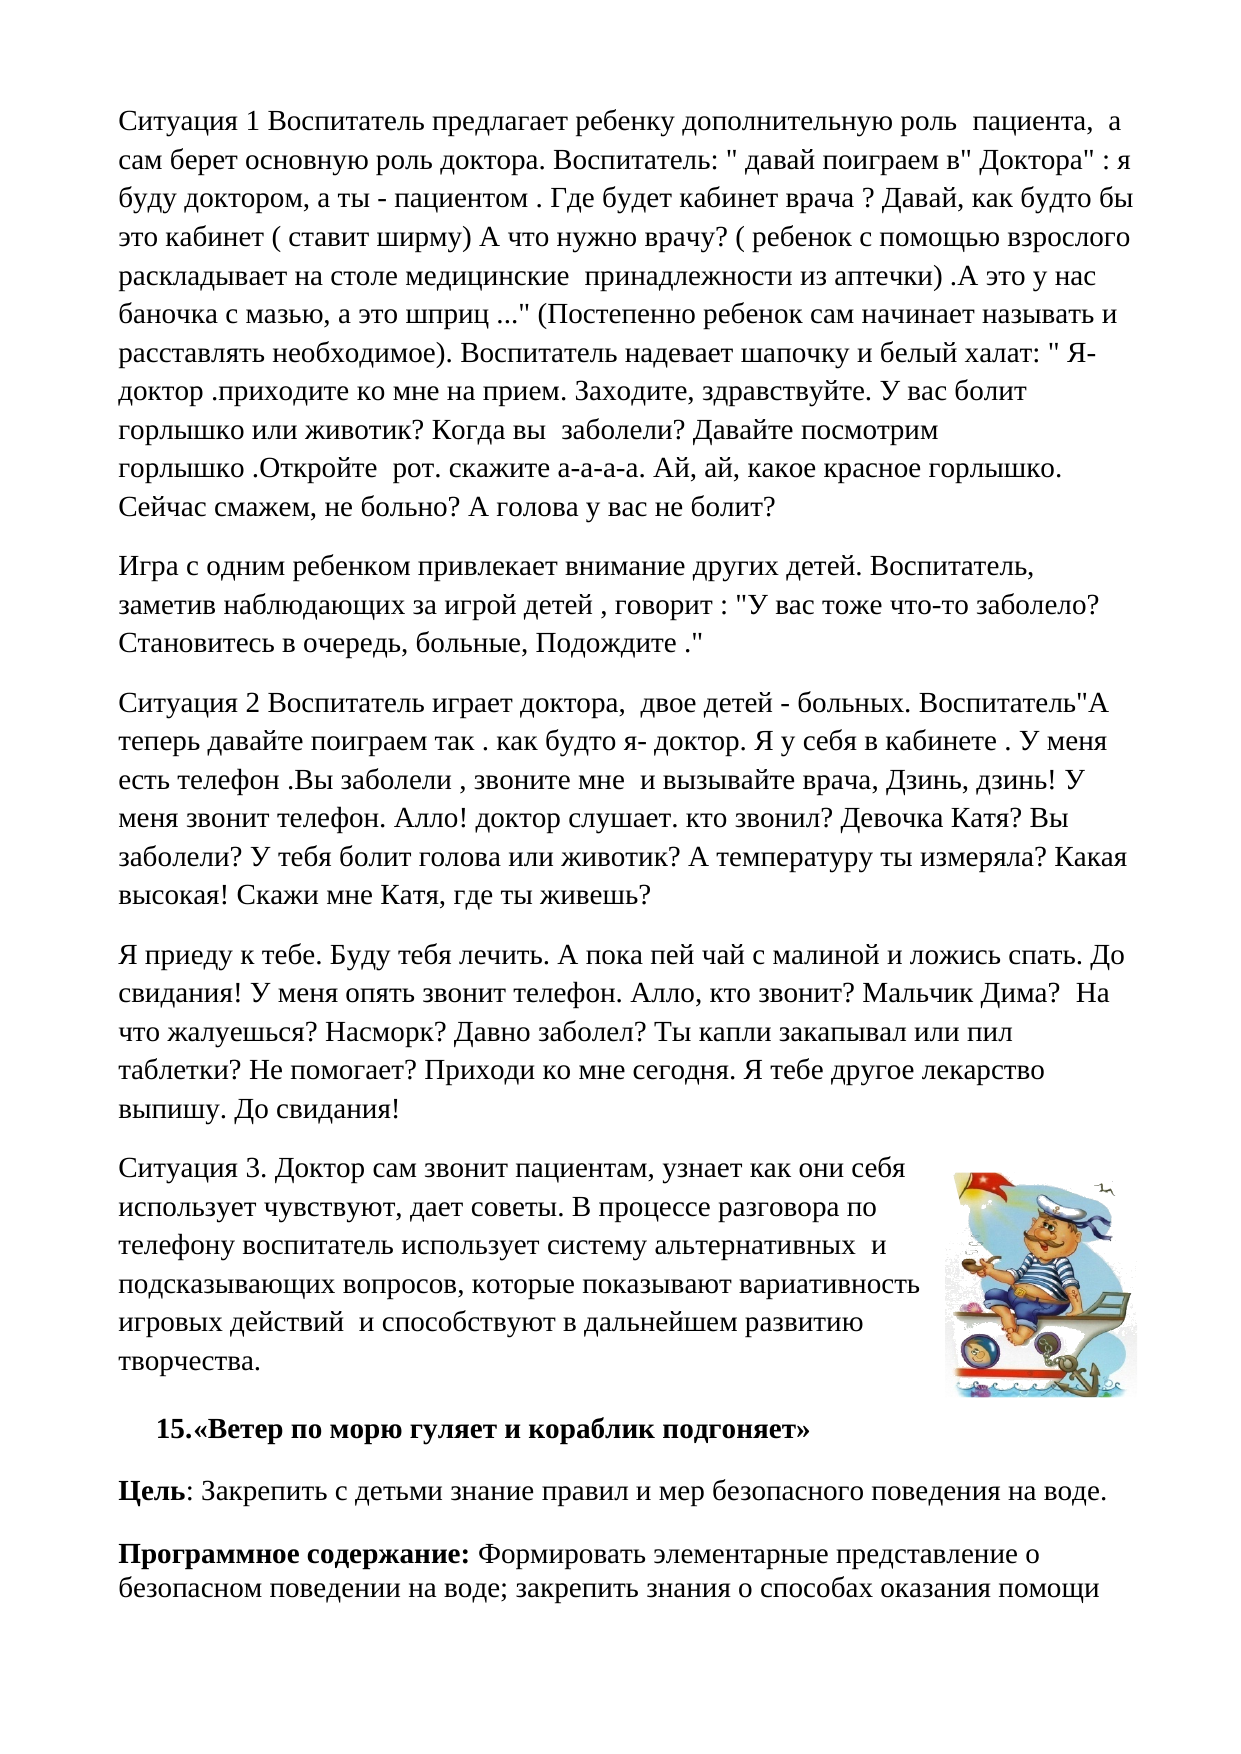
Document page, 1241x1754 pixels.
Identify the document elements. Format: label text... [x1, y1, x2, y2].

picture [945, 1095, 1138, 1321]
list «Ветер по морю гуляет и кораблик подгоняет» [156, 1334, 1137, 1367]
text Игра с одним ребенком привлекает внимание других детей. Воспитатель, заметив наблюдающих за игрой детей , говорит : "У вас тоже что-то заболело? Становитесь в очередь, больные, Подождите ." [118, 471, 1137, 582]
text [118, 103, 1137, 445]
text Цель: Закрепить с детьми знание правил и мер безопасного поведения на воде. [118, 1396, 1137, 1430]
text Ситуация 2 Воспитатель играет доктора, двое детей - больных. Воспитатель"А теперь давайте поиграем так . как будто я- доктор. Я у себя в кабинете . У меня есть телефон .Вы заболели , звоните мне и вызывайте врача, Дзинь, дзинь! У меня звонит телефон. Алло! доктор слушает. кто звонил? Девочка Катя? Вы заболели? У тебя болит голова или животик? А температуру ты измеряла? Какая высокая! Скажи мне Катя, где ты живешь? [118, 608, 1137, 834]
text Ситуация 3. Доктор сам звонит пациентам, узнает как они себя использует чувствуют, дает советы. В процессе разговора по телефону воспитатель использует систему альтернативных и подсказывающих вопросов, которые показывают вариативность игровых действий и способствуют в дальнейшем развитию творчества. [118, 1073, 1137, 1299]
text Я приеду к тебе. Буду тебя лечить. А пока пей чай с малиной и ложись спать. До свидания! У меня опять звонит телефон. Алло, кто звонит? Мальчик Дима? На что жалуешься? Насморк? Давно заболел? Ты капли закапывал или пил таблетки? Не помогает? Приходи ко мне сегодня. Я тебе другое лекарство выпишу. До свидания! [118, 860, 1137, 1047]
text Программное содержание: Формировать элементарные представление о безопасном поведении на воде; закрепить знания о способах оказания помощи утопающему, закрепить знания детей о животных , которые живут в жарких странах; воспитывать умение вести себя правильно в чрезвычайной ситуации. [118, 1459, 1137, 1593]
